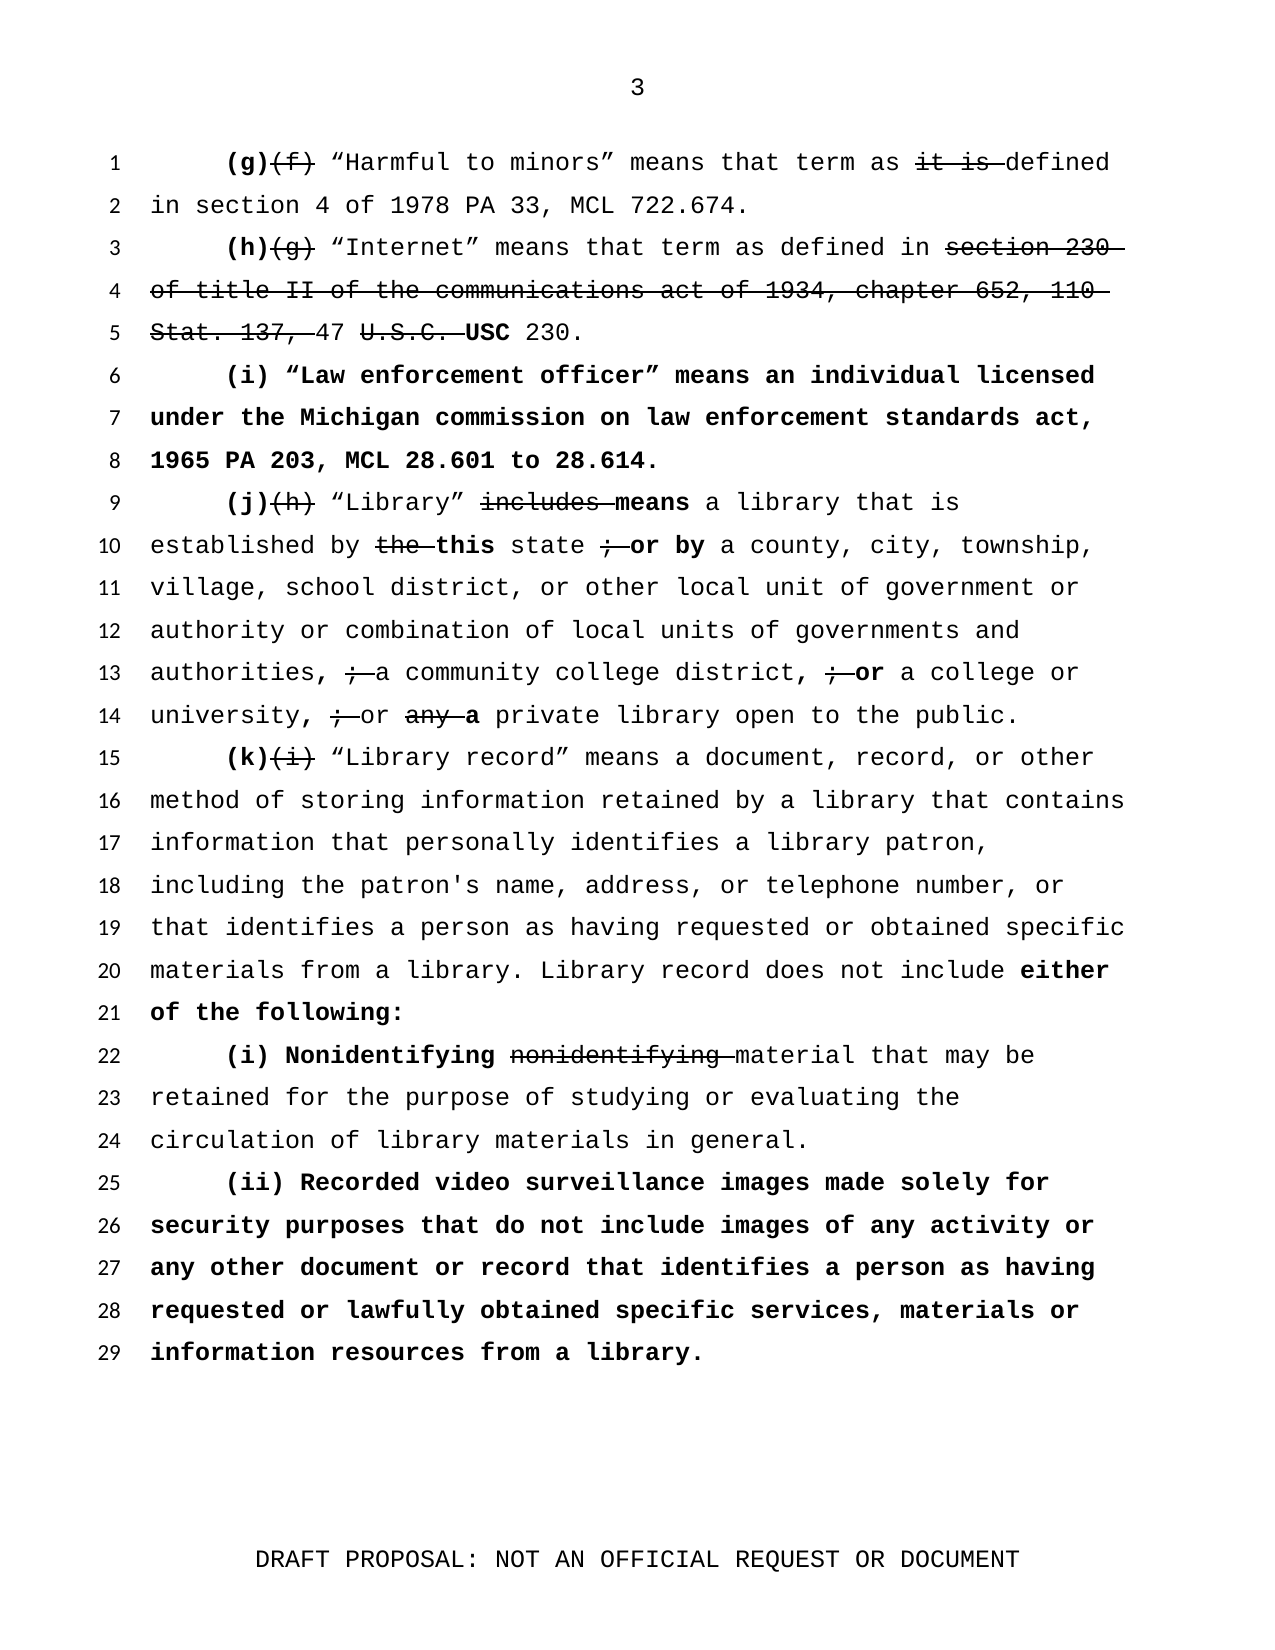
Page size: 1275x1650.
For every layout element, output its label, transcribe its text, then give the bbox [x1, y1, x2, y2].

text (i) “Law enforcement officer” means an individual licensed under the Michigan commission on law enforcement standards act, 1965 PA 203, MCL 28.601 to 28.614. [150, 362, 1125, 476]
text (j)(h) “Library” includes means a library that is established by the this state ; or by a county, city, township, village, school district, or other local unit of government or authority or combination of local units of governments and authorities, ; a community college district, ; or a college or university, ; or any a private library open to the public. [150, 490, 1125, 731]
text (g)(f) “Harmful to minors” means that term as it is defined in section 4 of 1978 PA 33, MCL 722.674. [150, 150, 1125, 221]
text (ii) Recorded video surveillance images made solely for security purposes that do not include images of any activity or any other document or record that identifies a person as having requested or lawfully obtained specific services, materials or information resources from a library. [150, 1170, 1125, 1368]
text (h)(g) “Internet” means that term as defined in section 230 of title II of the communications act of 1934, chapter 652, 110 Stat. 137, 47 U.S.C. USC 230. [150, 235, 1125, 348]
text (i) Nonidentifying nonidentifying material that may be retained for the purpose of studying or evaluating the circulation of library materials in general. [150, 1042, 1125, 1156]
text (k)(i) “Library record” means a document, record, or other method of storing information retained by a library that contains information that personally identifies a library patron, including the patron's name, address, or telephone number, or that identifies a person as having requested or obtained specific materials from a library. Library record does not include either of the following: [150, 745, 1125, 1028]
